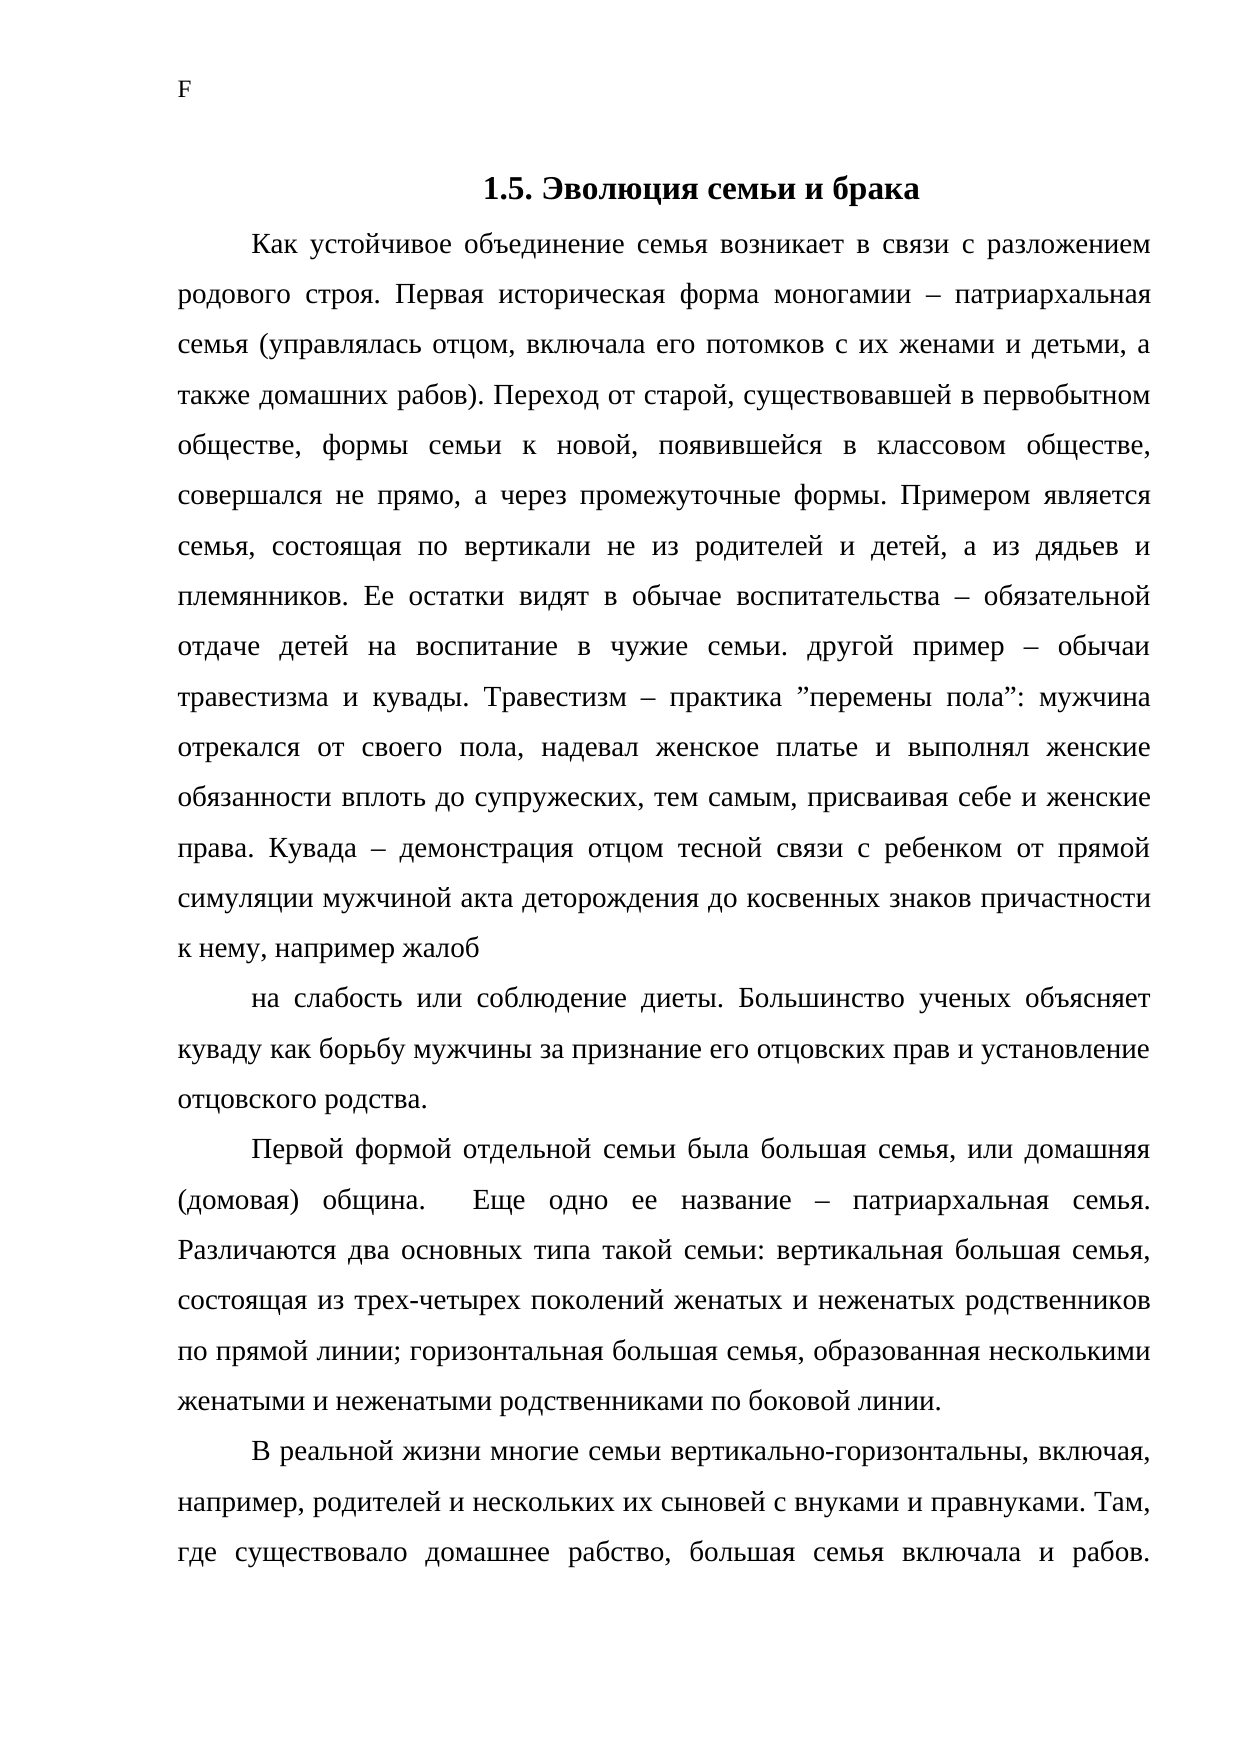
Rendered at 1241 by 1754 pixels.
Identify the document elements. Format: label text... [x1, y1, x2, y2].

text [177, 1433, 1152, 1568]
text 1.5. Эволюция семьи и брака [177, 168, 1152, 207]
text Как устойчивое объединение семья возникает в связи с разложением родового строя. Первая историческая форма моногамии – патриархальная семья (управлялась отцом, включала его потомков с их женами и детьми, а также домашних рабов). Переход от старой, существовавшей в первобытном обществе, формы семьи к новой, появившейся в классовом обществе, совершался не прямо, а через промежуточные формы. Примером является семья, состоящая по вертикали не из родителей и детей, а из дядьев и племянников. Ее остатки видят в обычае воспитательства – обязательной отдаче детей на воспитание в чужие семьи. другой пример – обычаи травестизма и кувады. Травестизм – практика ”перемены пола”: мужчина отрекался от своего пола, надевал женское платье и выполнял женские обязанности вплоть до супружеских, тем самым, присваивая себе и женские права. Кувада – демонстрация отцом тесной связи с ребенком от прямой симуляции мужчиной акта деторождения до косвенных знаков причастности к нему, например жалоб [177, 226, 1152, 964]
text на слабость или соблюдение диеты. Большинство ученых объясняет куваду как борьбу мужчины за признание его отцовских прав и установление отцовского родства. [177, 981, 1152, 1115]
text Первой формой отдельной семьи была большая семья, или домашняя (домовая) община. Еще одно ее название – патриархальная семья. Различаются два основных типа такой семьи: вертикальная большая семья, состоящая из трех-четырех поколений женатых и неженатых родственников по прямой линии; горизонтальная большая семья, образованная несколькими женатыми и неженатыми родственниками по боковой линии. [177, 1132, 1152, 1417]
